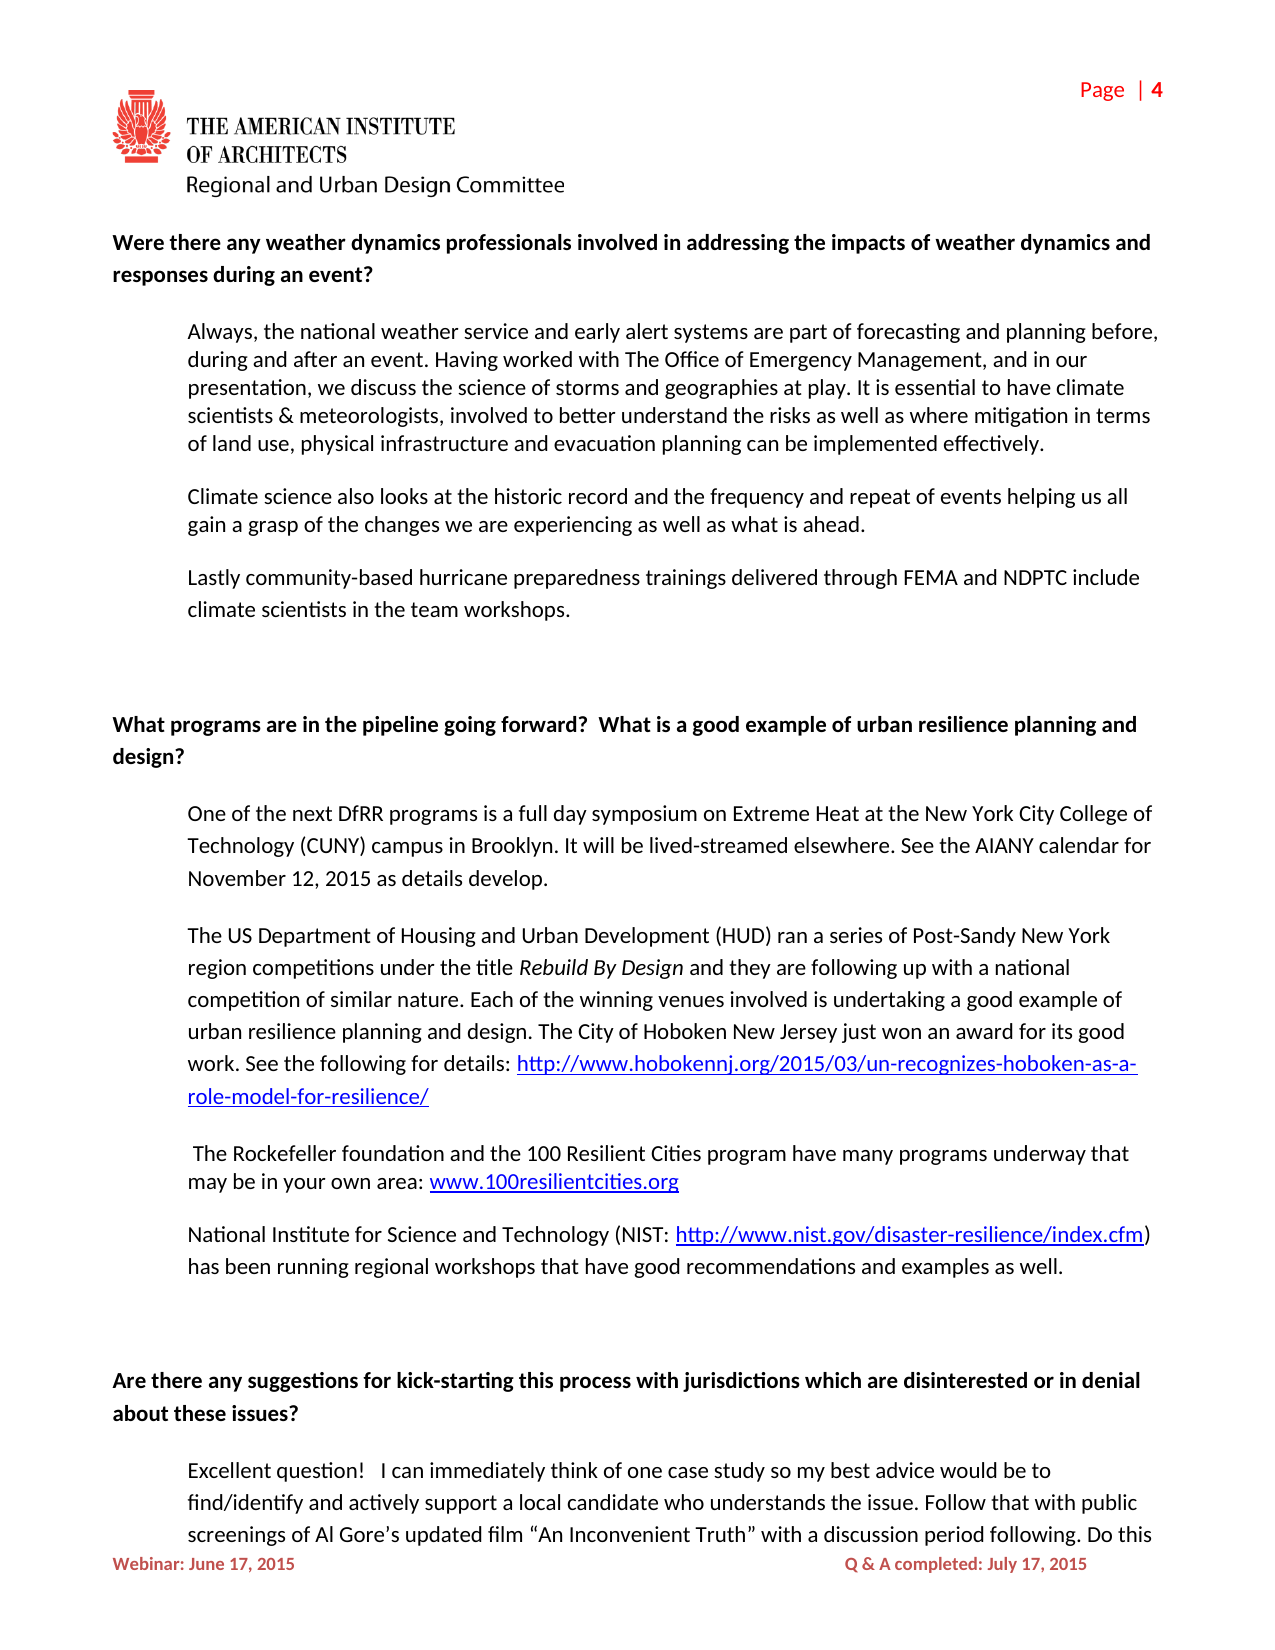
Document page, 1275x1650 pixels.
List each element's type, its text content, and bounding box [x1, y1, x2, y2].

text The US Department of Housing and Urban Development (HUD) ran a series of Post-Sandy New York region competitions under the title Rebuild By Design and they are following up with a national competition of similar nature. Each of the winning venues involved is undertaking a good example of urban resilience planning and design. The City of Hoboken New Jersey just won an award for its good work. See the following for details: http://www.hobokennj.org/2015/03/un-recognizes-hoboken-as-a-role-model-for-resilience/ [187, 921, 1162, 1110]
text What programs are in the pipeline going forward? What is a good example of urban resilience planning and design? [112, 710, 1162, 770]
text Lastly community-based hurricane preparedness trainings delivered through FEMA and NDPTC include climate scientists in the team workshops. [187, 563, 1162, 623]
text The Rockefeller foundation and the 100 Resilient Cities program have many programs underway that may be in your own area: www.100resilientcities.org [187, 1139, 1162, 1195]
text One of the next DfRR programs is a full day symposium on Extreme Heat at the New York City College of Technology (CUNY) campus in Brooklyn. It will be lived-streamed elsewhere. See the AIANY calendar for November 12, 2015 as details develop. [187, 799, 1162, 892]
text National Institute for Science and Technology (NIST: http://www.nist.gov/disaster-resilience/index.cfm) has been running regional workshops that have good recommendations and examples as well. [187, 1220, 1162, 1280]
text Are there any suggestions for kick-starting this process with jurisdictions which are disinterested or in denial about these issues? [112, 1367, 1162, 1427]
text Were there any weather dynamics professionals involved in addressing the impacts of weather dynamics and responses during an event? [112, 228, 1162, 288]
text Climate science also looks at the historic record and the frequency and repeat of events helping us all gain a grasp of the changes we are experiencing as well as what is ahead. [187, 482, 1162, 538]
picture [112, 90, 564, 198]
text Always, the national weather service and early alert systems are part of forecasting and planning before, during and after an event. Having worked with The Office of Emergency Management, and in our presentation, we discuss the science of storms and geographies at play. It is essential to have climate scientists & meteorologists, involved to better understand the risks as well as where mitigation in terms of land use, physical infrastructure and evacuation planning can be implemented effectively. [187, 317, 1162, 457]
